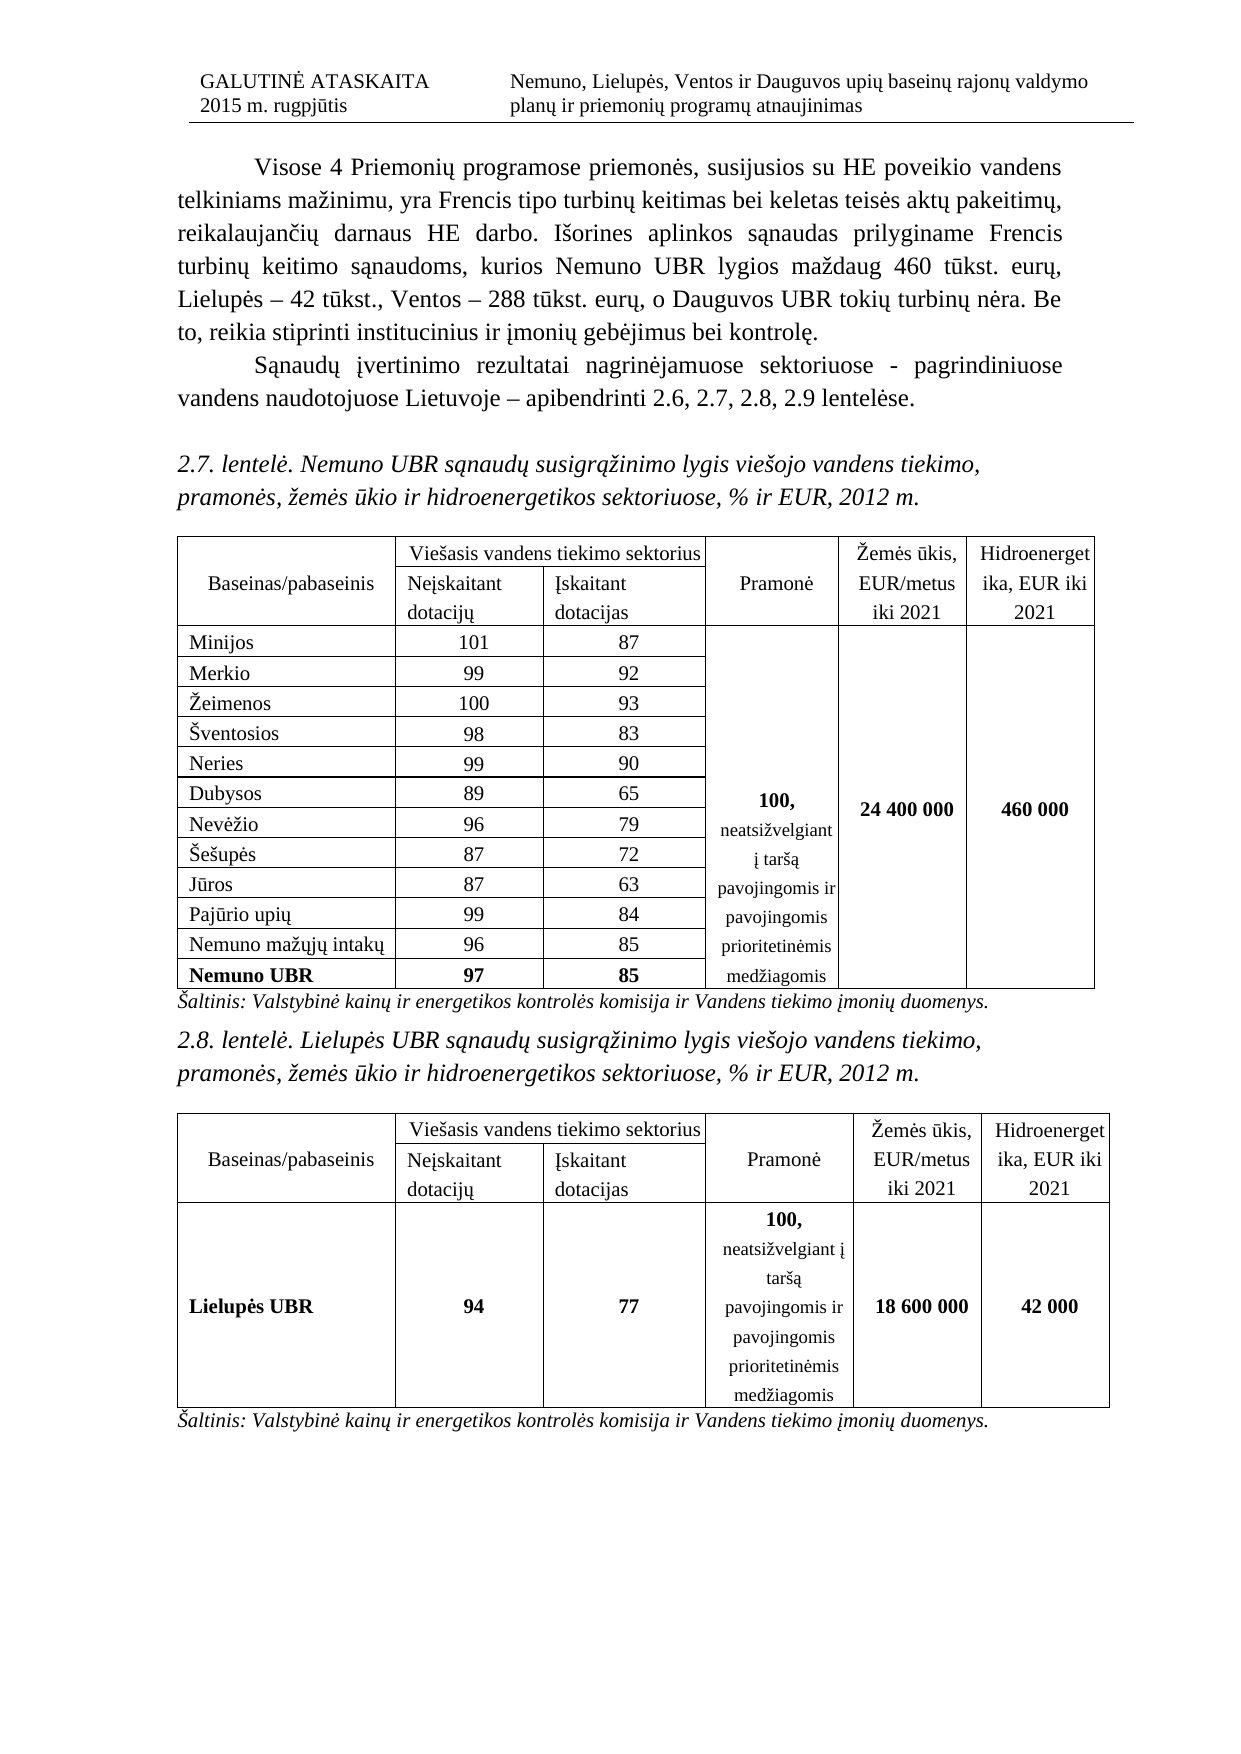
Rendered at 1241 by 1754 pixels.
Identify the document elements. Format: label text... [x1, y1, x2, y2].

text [177, 1408, 1063, 1432]
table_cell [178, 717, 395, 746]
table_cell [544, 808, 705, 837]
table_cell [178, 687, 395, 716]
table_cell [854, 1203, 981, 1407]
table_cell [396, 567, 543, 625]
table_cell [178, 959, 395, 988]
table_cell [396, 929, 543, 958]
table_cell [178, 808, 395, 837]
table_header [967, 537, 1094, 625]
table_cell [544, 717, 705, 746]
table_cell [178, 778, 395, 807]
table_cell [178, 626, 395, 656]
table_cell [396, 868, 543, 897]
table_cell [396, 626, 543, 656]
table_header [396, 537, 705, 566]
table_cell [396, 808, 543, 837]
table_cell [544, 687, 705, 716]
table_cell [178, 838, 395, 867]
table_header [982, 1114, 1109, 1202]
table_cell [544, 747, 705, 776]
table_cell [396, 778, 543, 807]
text 2.7. lentelė. Nemuno UBR sąnaudų susigrąžinimo lygis viešojo vandens tiekimo, pramonės, žemės ūkio ir hidroenergetikos sektoriuose, % ir EUR, 2012 m. [177, 449, 1063, 511]
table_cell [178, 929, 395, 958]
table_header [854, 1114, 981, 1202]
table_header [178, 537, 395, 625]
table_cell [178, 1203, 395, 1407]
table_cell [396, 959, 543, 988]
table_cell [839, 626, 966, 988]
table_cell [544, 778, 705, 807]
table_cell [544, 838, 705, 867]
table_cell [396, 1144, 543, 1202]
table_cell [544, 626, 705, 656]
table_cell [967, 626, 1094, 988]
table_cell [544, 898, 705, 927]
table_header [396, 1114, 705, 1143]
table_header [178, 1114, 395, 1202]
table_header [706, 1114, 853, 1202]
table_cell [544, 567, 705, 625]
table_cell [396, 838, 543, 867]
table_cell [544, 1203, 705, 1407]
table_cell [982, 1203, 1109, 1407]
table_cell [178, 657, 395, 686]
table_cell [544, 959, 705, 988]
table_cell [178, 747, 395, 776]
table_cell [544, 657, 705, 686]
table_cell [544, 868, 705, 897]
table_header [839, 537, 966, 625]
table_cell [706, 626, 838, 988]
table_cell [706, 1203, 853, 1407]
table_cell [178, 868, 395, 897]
text 2.8. lentelė. Lielupės UBR sąnaudų susigrąžinimo lygis viešojo vandens tiekimo, pramonės, žemės ūkio ir hidroenergetikos sektoriuose, % ir EUR, 2012 m. [177, 1026, 1063, 1087]
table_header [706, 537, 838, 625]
text Visose 4 Priemonių programose priemonės, susijusios su HE poveikio vandens telkiniams mažinimu, yra Frencis tipo turbinų keitimas bei keletas teisės aktų pakeitimų, reikalaujančių darnaus HE darbo. Išorines aplinkos sąnaudas prilyginame Frencis turbinų keitimo sąnaudoms, kurios Nemuno UBR lygios maždaug 460 tūkst. eurų, Lielupės – 42 tūkst., Ventos – 288 tūkst. eurų, o Dauguvos UBR tokių turbinų nėra. Be to, reikia stiprinti institucinius ir įmonių gebėjimus bei kontrolę. [177, 152, 1063, 346]
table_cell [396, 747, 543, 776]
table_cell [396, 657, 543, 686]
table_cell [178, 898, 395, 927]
text Sąnaudų įvertinimo rezultatai nagrinėjamuose sektoriuose - pagrindiniuose vandens naudotojuose Lietuvoje – apibendrinti 2.6, 2.7, 2.8, 2.9 lentelėse. [177, 350, 1063, 412]
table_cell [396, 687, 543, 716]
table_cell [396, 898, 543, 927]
text Šaltinis: Valstybinė kainų ir energetikos kontrolės komisija ir Vandens tiekimo įmonių duomenys. [177, 989, 1063, 1013]
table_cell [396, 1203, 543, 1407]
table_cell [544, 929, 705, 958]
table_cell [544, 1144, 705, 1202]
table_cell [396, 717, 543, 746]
